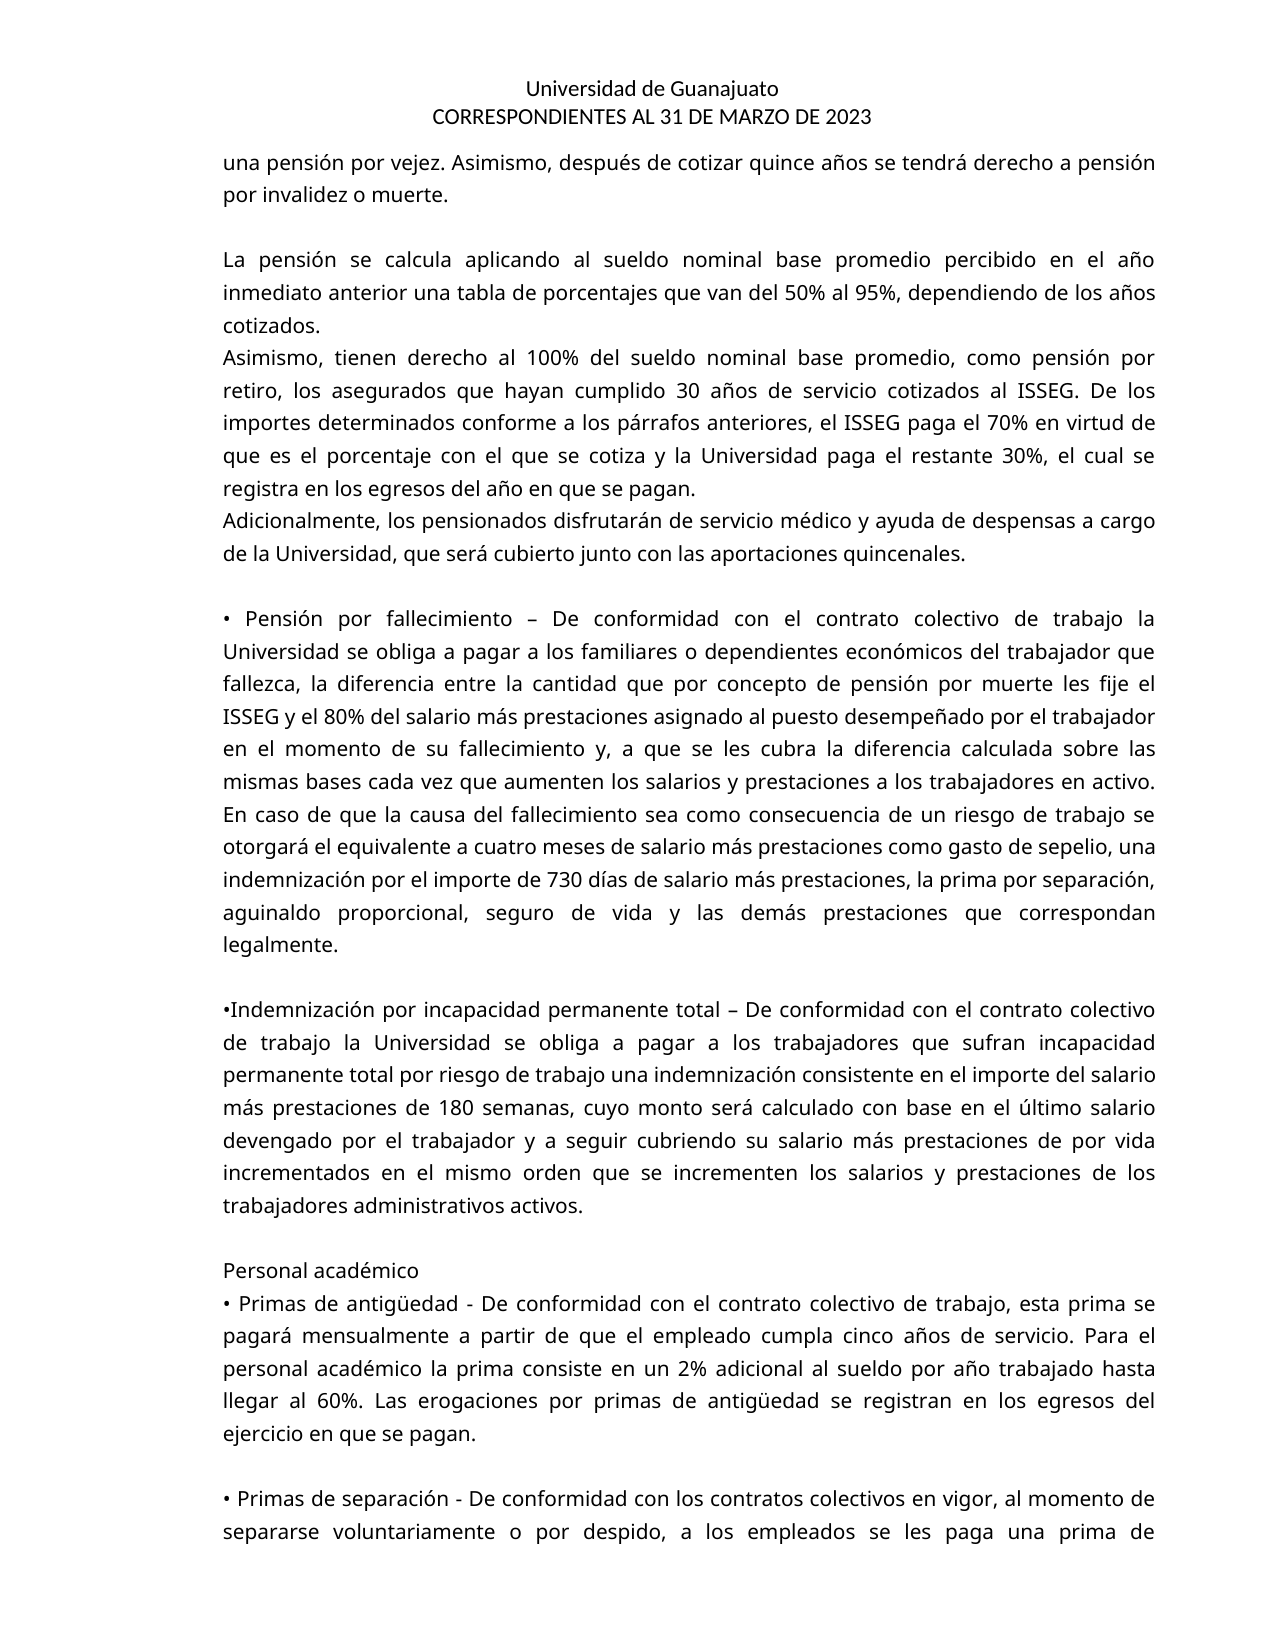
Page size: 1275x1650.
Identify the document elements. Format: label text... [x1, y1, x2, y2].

list Asimismo, tienen derecho al 100% del sueldo nominal base promedio, como pensión por retiro, los asegurados que hayan cumplido 30 años de servicio cotizados al ISSEG. De los importes determinados conforme a los párrafos anteriores, el ISSEG paga el 70% en virtud de que es el porcentaje con el que se cotiza y la Universidad paga el restante 30%, el cual se registra en los egresos del año en que se pagan. [223, 343, 1157, 502]
list • Pensión por fallecimiento – De conformidad con el contrato colectivo de trabajo la Universidad se obliga a pagar a los familiares o dependientes económicos del trabajador que fallezca, la diferencia entre la cantidad que por concepto de pensión por muerte les fije el ISSEG y el 80% del salario más prestaciones asignado al puesto desempeñado por el trabajador en el momento de su fallecimiento y, a que se les cubra la diferencia calculada sobre las mismas bases cada vez que aumenten los salarios y prestaciones a los trabajadores en activo. En caso de que la causa del fallecimiento sea como consecuencia de un riesgo de trabajo se otorgará el equivalente a cuatro meses de salario más prestaciones como gasto de sepelio, una indemnización por el importe de 730 días de salario más prestaciones, la prima por separación, aguinaldo proporcional, seguro de vida y las demás prestaciones que correspondan legalmente. [223, 604, 1157, 959]
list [223, 1484, 1157, 1546]
list La pensión se calcula aplicando al sueldo nominal base promedio percibido en el año inmediato anterior una tabla de porcentajes que van del 50% al 95%, dependiendo de los años cotizados. [223, 246, 1157, 339]
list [223, 148, 1157, 209]
list • Primas de antigüedad - De conformidad con el contrato colectivo de trabajo, esta prima se pagará mensualmente a partir de que el empleado cumpla cinco años de servicio. Para el personal académico la prima consiste en un 2% adicional al sueldo por año trabajado hasta llegar al 60%. Las erogaciones por primas de antigüedad se registran en los egresos del ejercicio en que se pagan. [223, 1289, 1157, 1448]
list Adicionalmente, los pensionados disfrutarán de servicio médico y ayuda de despensas a cargo de la Universidad, que será cubierto junto con las aportaciones quincenales. [223, 506, 1157, 567]
list Personal académico [223, 1256, 1157, 1285]
list •Indemnización por incapacidad permanente total – De conformidad con el contrato colectivo de trabajo la Universidad se obliga a pagar a los trabajadores que sufran incapacidad permanente total por riesgo de trabajo una indemnización consistente en el importe del salario más prestaciones de 180 semanas, cuyo monto será calculado con base en el último salario devengado por el trabajador y a seguir cubriendo su salario más prestaciones de por vida incrementados en el mismo orden que se incrementen los salarios y prestaciones de los trabajadores administrativos activos. [223, 995, 1157, 1219]
